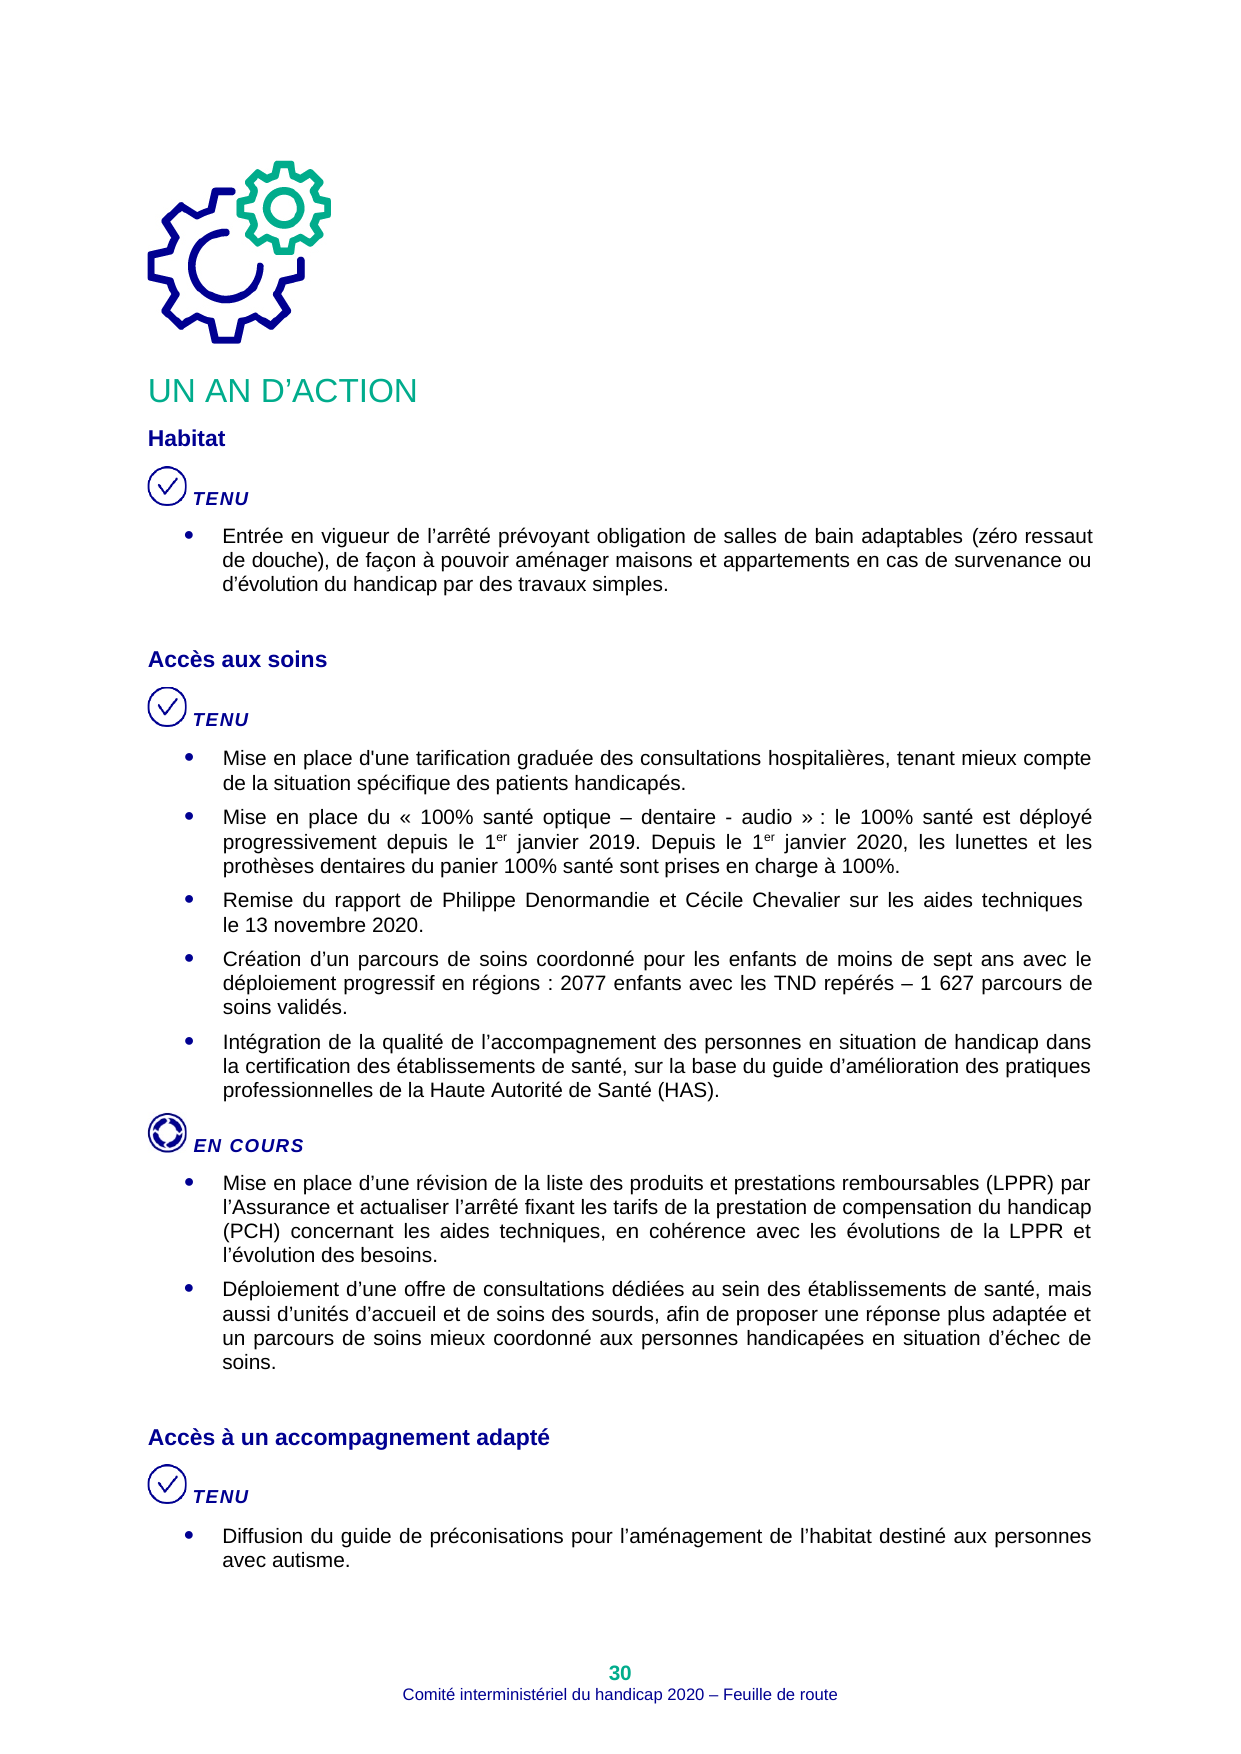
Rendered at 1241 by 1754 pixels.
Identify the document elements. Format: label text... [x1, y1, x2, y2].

picture [147, 1464, 187, 1504]
picture [147, 466, 187, 506]
subtitle UN AN D’ACTION [148, 371, 1093, 410]
text Remise du rapport de Philippe Denormandie et Cécile Chevalier sur les aides techniques le 13 novembre 2020. [185, 888, 1093, 936]
text TENU [148, 1464, 1093, 1509]
picture [147, 1112, 187, 1153]
text Diffusion du guide de préconisations pour l’aménagement de l’habitat destiné aux personnes avec autisme. [185, 1524, 1093, 1572]
picture [147, 160, 331, 344]
text Entrée en vigueur de l’arrêté prévoyant obligation de salles de bain adaptables (zéro ressaut de douche), de façon à pouvoir aménager maisons et appartements en cas de survenance ou d’évolution du handicap par des travaux simples. [185, 524, 1093, 596]
subtitle Habitat [148, 425, 1093, 452]
subtitle Accès aux soins [148, 646, 1093, 672]
text TENU [148, 687, 1093, 731]
text TENU [148, 466, 1093, 509]
subtitle EN COURS [148, 1112, 1093, 1156]
subtitle Accès à un accompagnement adapté [148, 1423, 1093, 1450]
text Mise en place d'une tarification graduée des consultations hospitalières, tenant mieux compte de la situation spécifique des patients handicapés. [185, 746, 1093, 795]
text Intégration de la qualité de l’accompagnement des personnes en situation de handicap dans la certification des établissements de santé, sur la base du guide d’amélioration des pratiques professionnelles de la Haute Autorité de Santé (HAS). [185, 1029, 1093, 1102]
text Mise en place d’une révision de la liste des produits et prestations remboursables (LPPR) par l’Assurance et actualiser l’arrêté fixant les tarifs de la prestation de compensation du handicap (PCH) concernant les aides techniques, en cohérence avec les évolutions de la LPPR et l’évolution des besoins. [185, 1170, 1093, 1267]
text Déploiement d’une offre de consultations dédiées au sein des établissements de santé, mais aussi d’unités d’accueil et de soins des sourds, afin de proposer une réponse plus adaptée et un parcours de soins mieux coordonné aux personnes handicapées en situation d’échec de soins. [185, 1277, 1093, 1373]
picture [147, 687, 187, 727]
text Création d’un parcours de soins coordonné pour les enfants de moins de sept ans avec le déploiement progressif en régions : 2077 enfants avec les TND repérés – 1 627 parcours de soins validés. [185, 947, 1093, 1019]
text Mise en place du « 100% santé optique – dentaire - audio » : le 100% santé est déployé progressivement depuis le 1er janvier 2019. Depuis le 1er janvier 2020, les lunettes et les prothèses dentaires du panier 100% santé sont prises en charge à 100%. [185, 805, 1093, 877]
